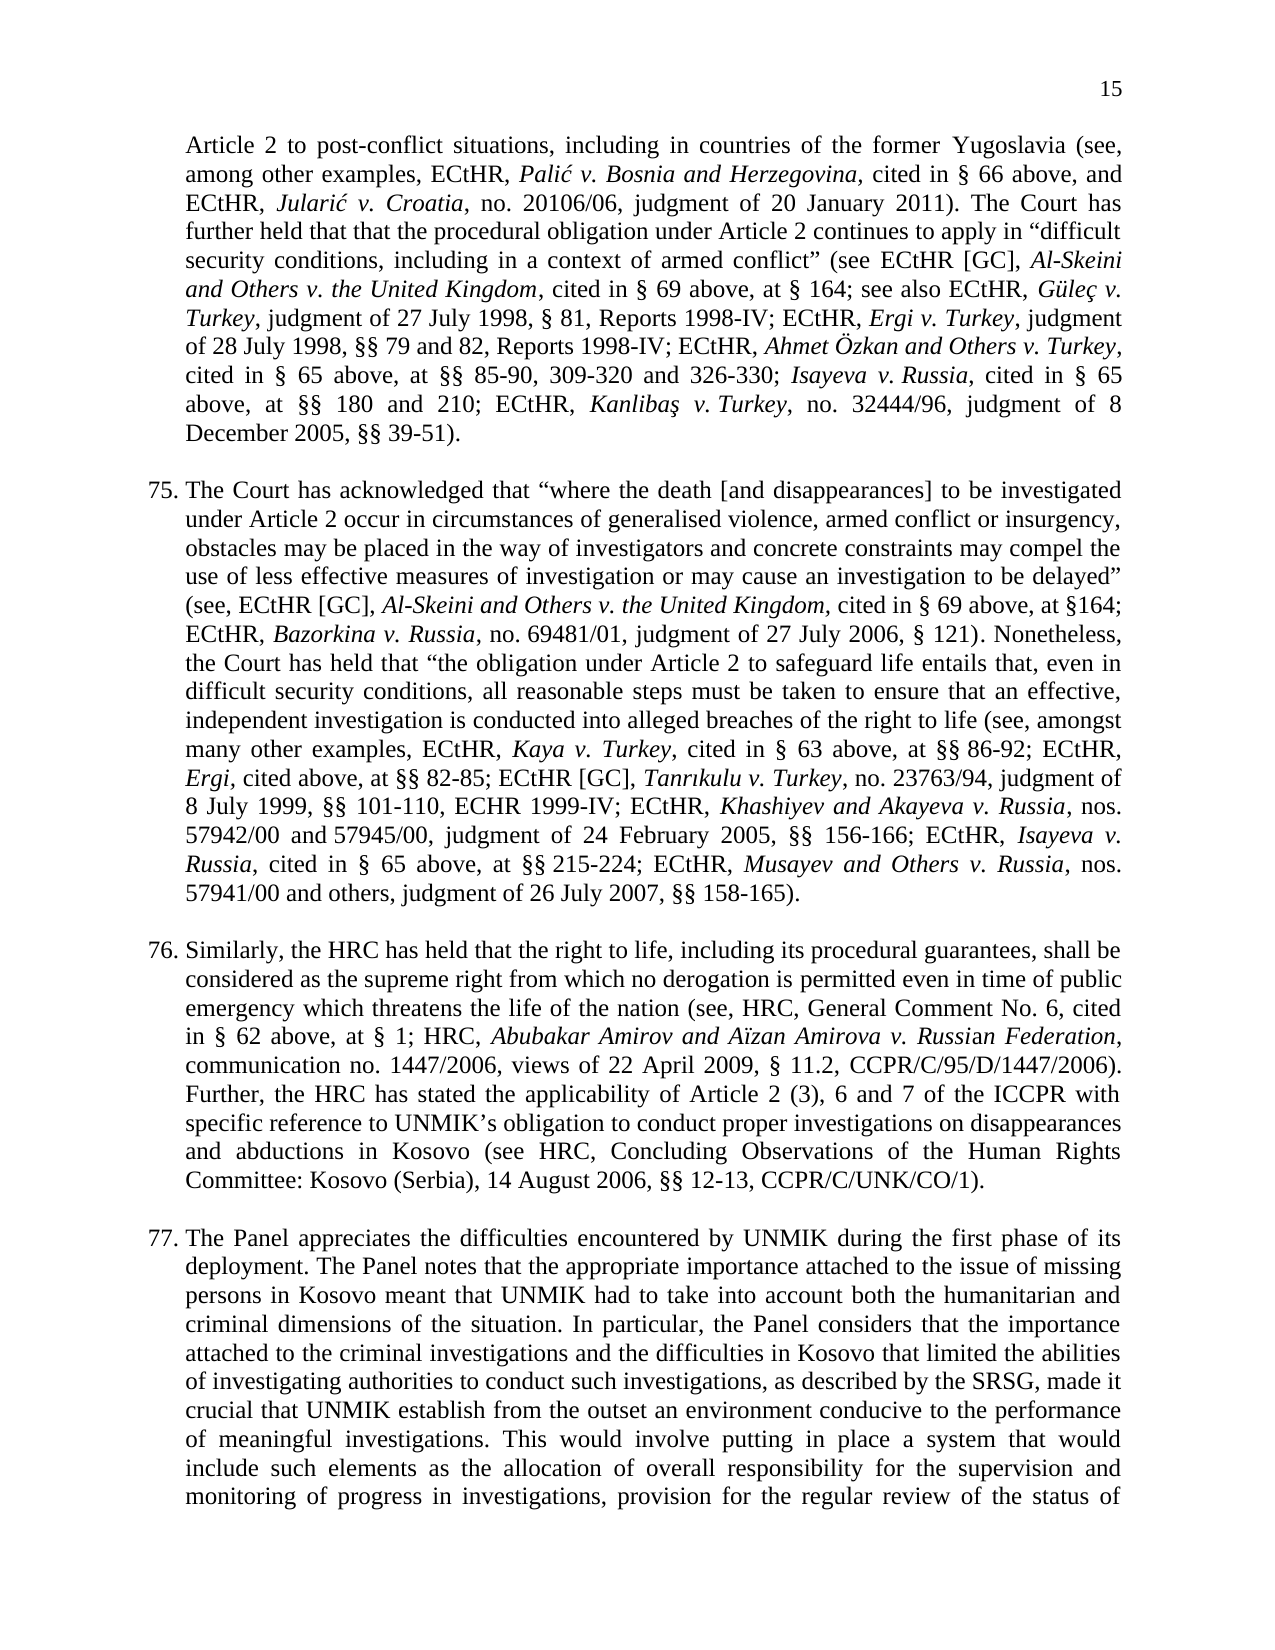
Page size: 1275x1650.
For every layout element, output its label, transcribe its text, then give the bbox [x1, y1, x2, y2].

list Similarly, the HRC has held that the right to life, including its procedural guarantees, shall be considered as the supreme right from which no derogation is permitted even in time of public emergency which threatens the life of the nation (see, HRC, General Comment No. 6, cited in § 62 above, at § 1; HRC, Abubakar Amirov and Aïzan Amirova v. Russian Federation, communication no. 1447/2006, views of 22 April 2009, § 11.2, CCPR/C/95/D/1447/2006). Further, the HRC has stated the applicability of Article 2 (3), 6 and 7 of the ICCPR with specific reference to UNMIK’s obligation to conduct proper investigations on disappearances and abductions in Kosovo (see HRC, Concluding Observations of the Human Rights Committee: Kosovo (Serbia), 14 August 2006, §§ 12-13, CCPR/C/UNK/CO/1). [148, 935, 1122, 1194]
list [148, 130, 1122, 446]
list The Court has acknowledged that “where the death [and disappearances] to be investigated under Article 2 occur in circumstances of generalised violence, armed conflict or insurgency, obstacles may be placed in the way of investigators and concrete constraints may compel the use of less effective measures of investigation or may cause an investigation to be delayed” (see, ECtHR [GC], Al-Skeini and Others v. the United Kingdom, cited in § 69 above, at §164; ECtHR, Bazorkina v. Russia, no. 69481/01, judgment of 27 July 2006, § 121). Nonetheless, the Court has held that “the obligation under Article 2 to safeguard life entails that, even in difficult security conditions, all reasonable steps must be taken to ensure that an effective, independent investigation is conducted into alleged breaches of the right to life (see, amongst many other examples, ECtHR, Kaya v. Turkey, cited in § 63 above, at §§ 86-92; ECtHR, Ergi, cited above, at §§ 82-85; ECtHR [GC], Tanrıkulu v. Turkey, no. 23763/94, judgment of 8 July 1999, §§ 101-110, ECHR 1999-IV; ECtHR, Khashiyev and Akayeva v. Russia, nos. 57942/00 and 57945/00, judgment of 24 February 2005, §§ 156-166; ECtHR, Isayeva v. Russia, cited in § 65 above, at §§ 215-224; ECtHR, Musayev and Others v. Russia, nos. 57941/00 and others, judgment of 26 July 2007, §§ 158-165). [148, 475, 1122, 906]
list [148, 1223, 1122, 1510]
